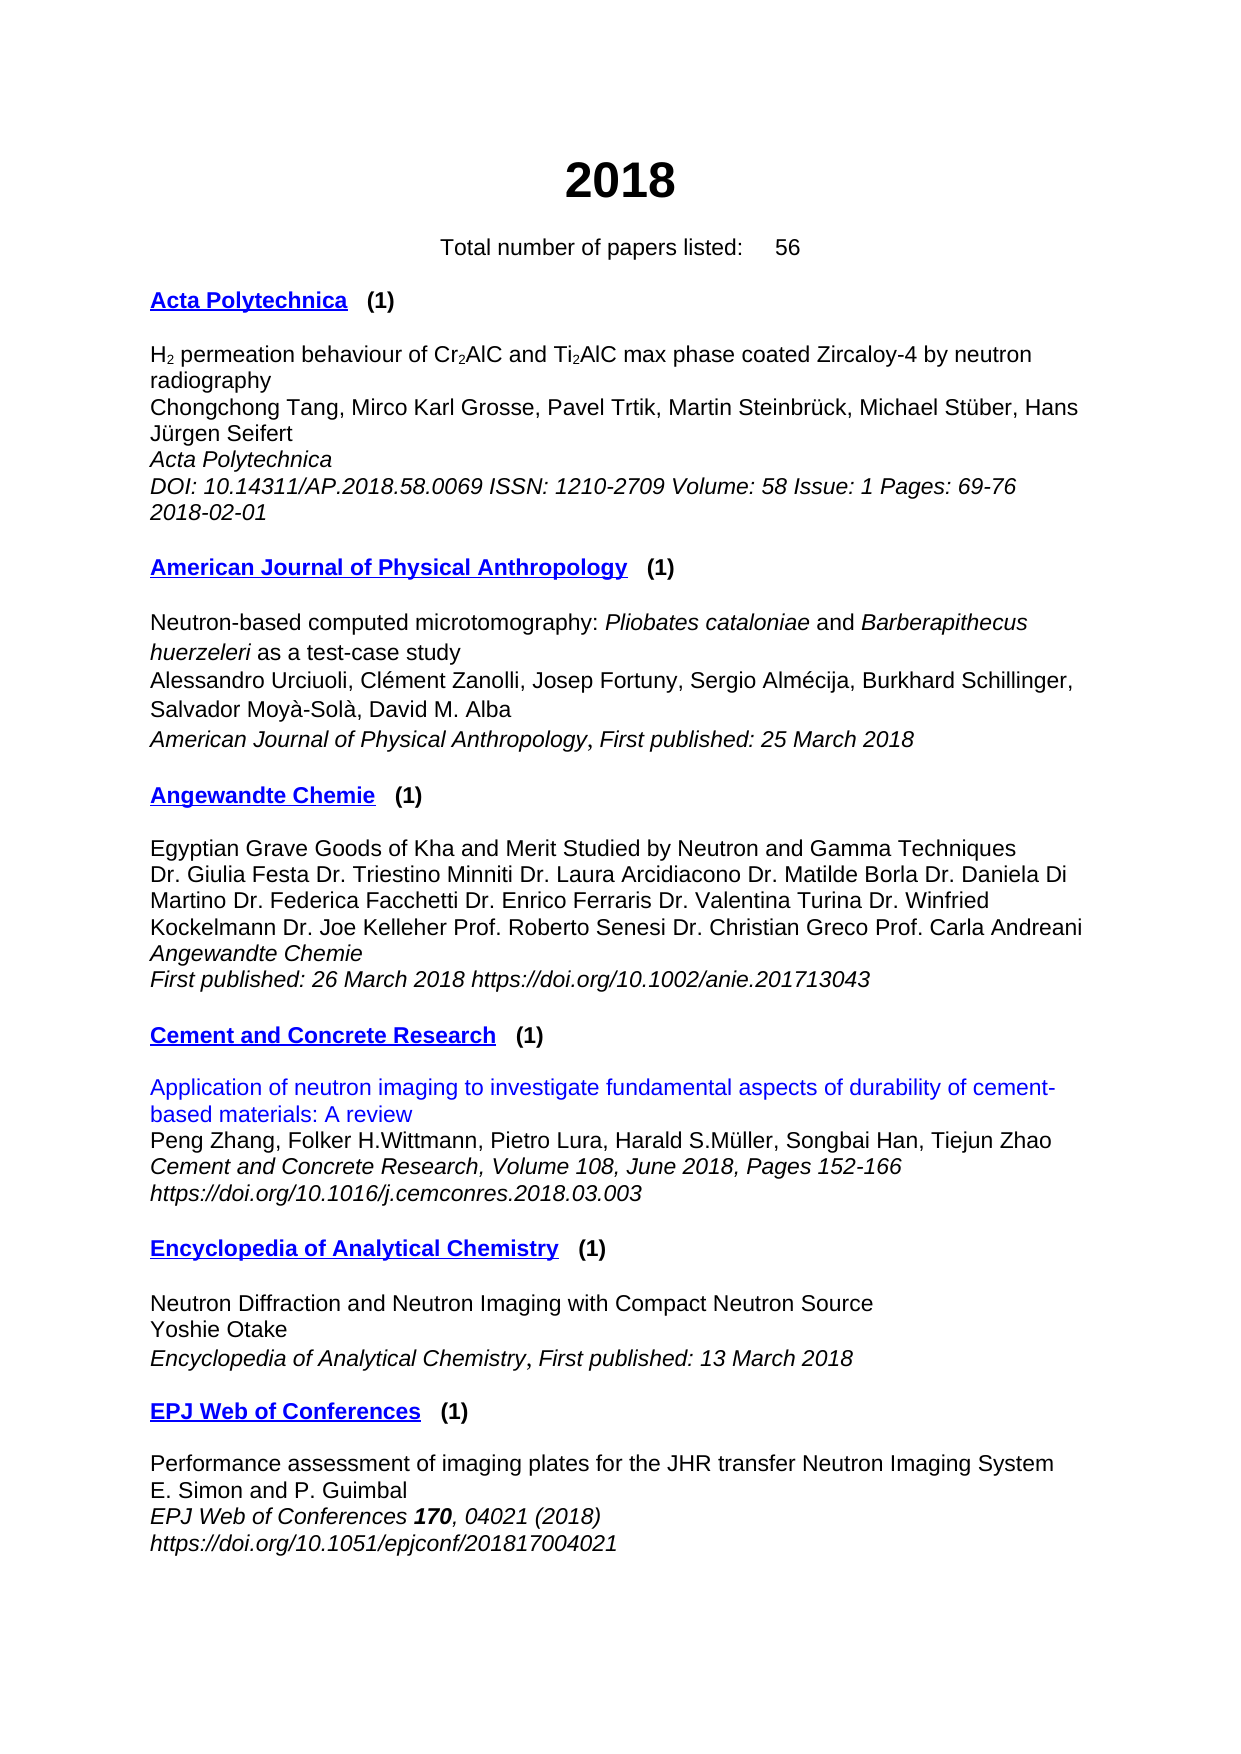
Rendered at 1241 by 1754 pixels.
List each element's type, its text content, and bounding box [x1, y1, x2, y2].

text Cement and Concrete Research, Volume 108, June 2018, Pages 152-166 [150, 1153, 1090, 1180]
text Angewandte Chemie [150, 940, 1090, 966]
text Encyclopedia of Analytical Chemistry, First published: 13 March 2018 [150, 1343, 1090, 1371]
text EPJ Web of Conferences (1) [150, 1398, 1090, 1424]
text Performance assessment of imaging plates for the JHR transfer Neutron Imaging System [150, 1450, 1090, 1477]
text Angewandte Chemie (1) [150, 782, 1090, 808]
text Dr. Giulia Festa Dr. Triestino Minniti Dr. Laura Arcidiacono Dr. Matilde Borla Dr. Daniela Di Martino Dr. Federica Facchetti Dr. Enrico Ferraris Dr. Valentina Turina Dr. Winfried Kockelmann Dr. Joe Kelleher Prof. Roberto Senesi Dr. Christian Greco Prof. Carla Andreani [150, 861, 1090, 940]
text Neutron-based computed microtomography: Pliobates cataloniae and Barberapithecus huerzeleri as a test‐case study [150, 609, 1090, 667]
text Egyptian Grave Goods of Kha and Merit Studied by Neutron and Gamma Techniques [150, 835, 1090, 861]
text DOI: 10.14311/AP.2018.58.0069 ISSN: 1210-2709 Volume: 58 Issue: 1 Pages: 69-76 [150, 473, 1090, 499]
text Encyclopedia of Analytical Chemistry (1) [150, 1235, 1090, 1261]
text Cement and Concrete Research (1) [150, 1022, 1090, 1048]
text First published: 26 March 2018 https://doi.org/10.1002/anie.201713043 [150, 966, 1090, 993]
text Chongchong Tang, Mirco Karl Grosse, Pavel Trtik, Martin Steinbrück, Michael Stüber, Hans Jürgen Seifert [150, 394, 1090, 446]
text Acta Polytechnica (1) [150, 287, 1090, 313]
text 2018-02-01 [150, 499, 1090, 525]
text https://doi.org/10.1016/j.cemconres.2018.03.003 [150, 1180, 1090, 1206]
text Application of neutron imaging to investigate fundamental aspects of durability of cement-based materials: A review [150, 1074, 1090, 1127]
text Alessandro Urciuoli, Clément Zanolli, Josep Fortuny, Sergio Almécija, Burkhard Schillinger, Salvador Moyà‐Solà, David M. Alba [150, 667, 1090, 724]
text Peng Zhang, Folker H.Wittmann, Pietro Lura, Harald S.Müller, Songbai Han, Tiejun Zhao [150, 1127, 1090, 1153]
text Yoshie Otake [150, 1316, 1090, 1343]
text 2018 [150, 150, 1090, 207]
text Acta Polytechnica [150, 446, 1090, 473]
text EPJ Web of Conferences 170, 04021 (2018) https://doi.org/10.1051/epjconf/201817004021 [150, 1503, 1090, 1556]
text E. Simon and P. Guimbal [150, 1477, 1090, 1503]
text American Journal of Physical Anthropology (1) [150, 554, 1090, 581]
text H2 permeation behaviour of Cr2AlC and Ti2AlC max phase coated Zircaloy-4 by neutron radiography [150, 341, 1090, 394]
text American Journal of Physical Anthropology, First published: 25 March 2018 [150, 724, 1090, 753]
text Total number of papers listed: 56 [150, 234, 1090, 260]
text Neutron Diffraction and Neutron Imaging with Compact Neutron Source [150, 1290, 1090, 1316]
